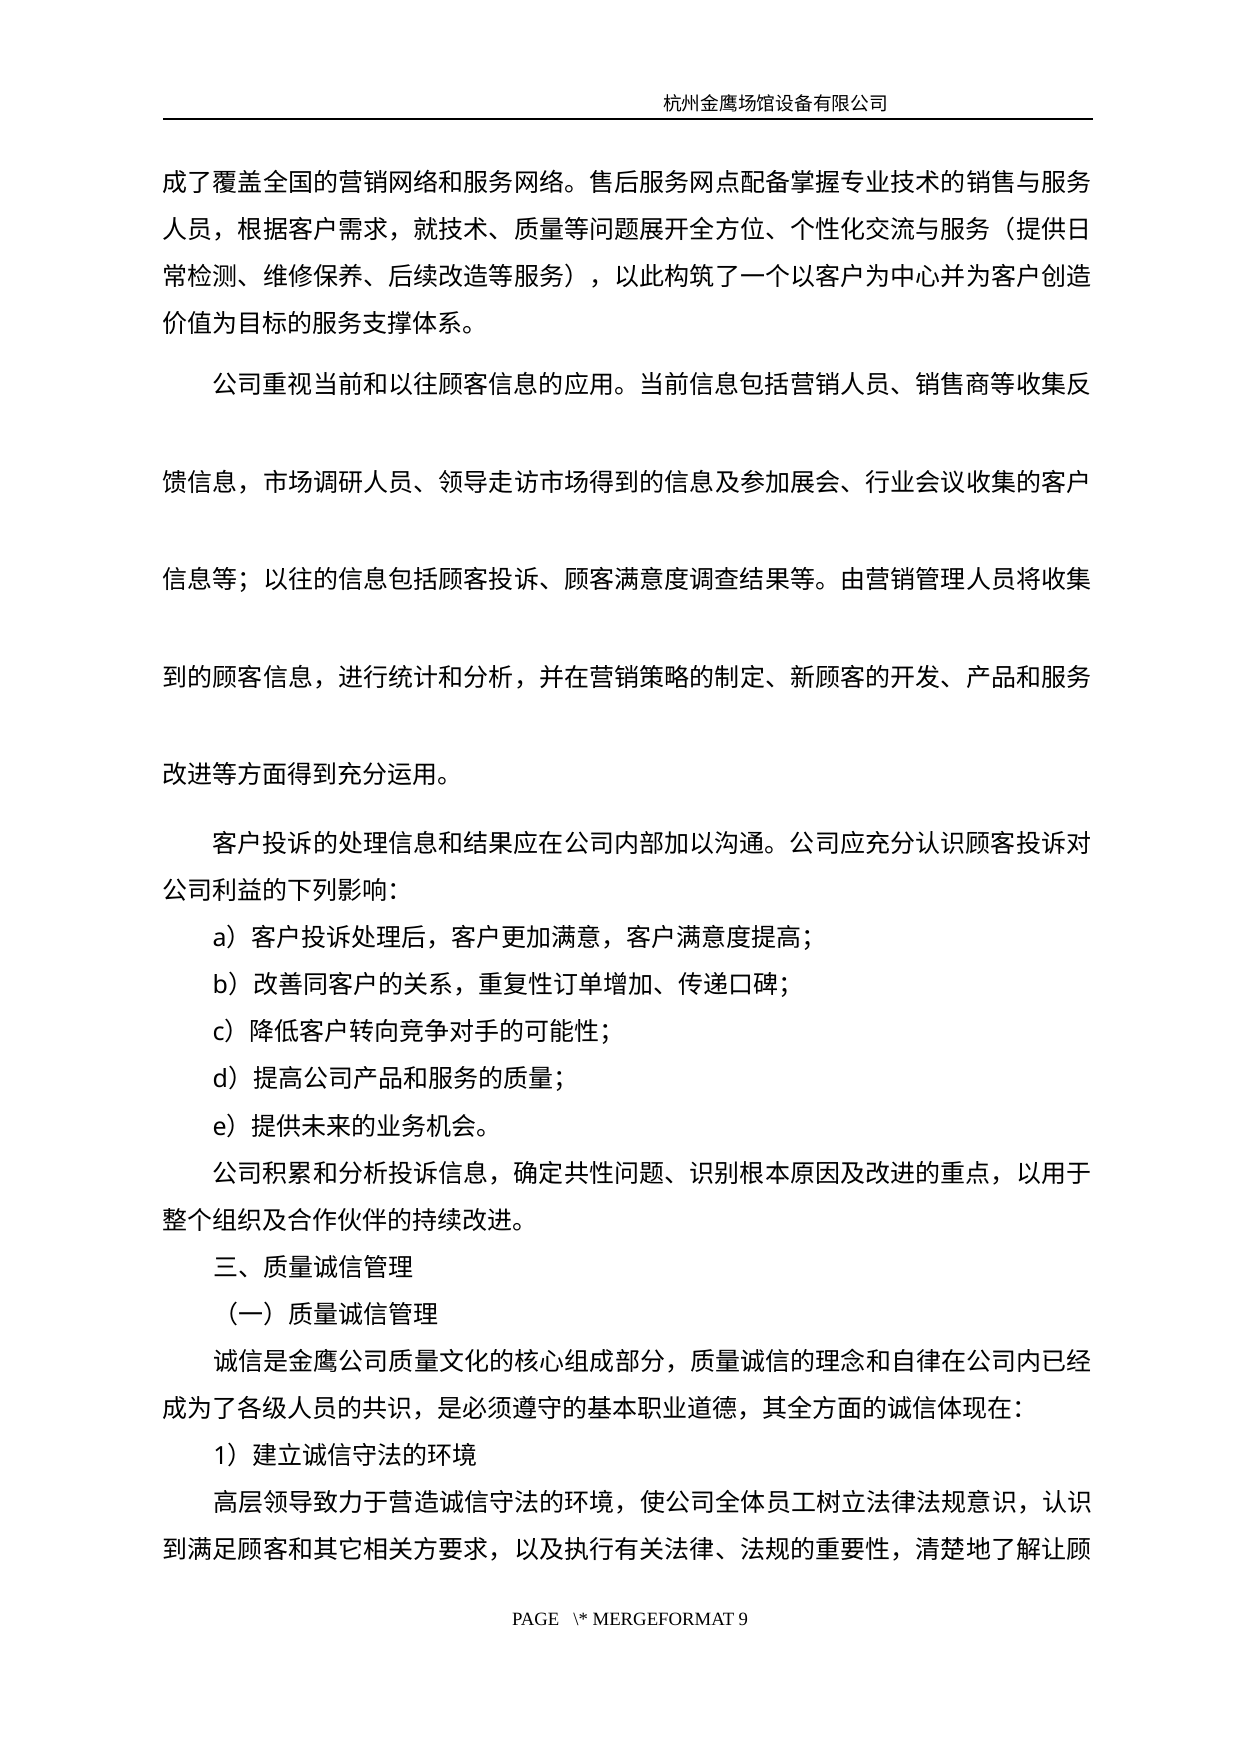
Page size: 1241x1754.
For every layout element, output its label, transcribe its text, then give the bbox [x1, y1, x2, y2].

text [162, 162, 1093, 339]
text 公司重视当前和以往顾客信息的应用。当前信息包括营销人员、销售商等收集反馈信息，市场调研人员、领导走访市场得到的信息及参加展会、行业会议收集的客户信息等；以往的信息包括顾客投诉、顾客满意度调查结果等。由营销管理人员将收集到的顾客信息，进行统计和分析，并在营销策略的制定、新顾客的开发、产品和服务改进等方面得到充分运用。 [162, 350, 1093, 805]
text b）改善同客户的关系，重复性订单增加、传递口碑； [162, 965, 1093, 1001]
text d）提高公司产品和服务的质量； [162, 1059, 1093, 1095]
text 三、质量诚信管理 [162, 1247, 1093, 1283]
text 公司积累和分析投诉信息，确定共性问题、识别根本原因及改进的重点，以用于整个组织及合作伙伴的持续改进。 [162, 1153, 1093, 1236]
text 诚信是金鹰公司质量文化的核心组成部分，质量诚信的理念和自律在公司内已经成为了各级人员的共识，是必须遵守的基本职业道德，其全方面的诚信体现在： [162, 1341, 1093, 1425]
text e）提供未来的业务机会。 [162, 1106, 1093, 1142]
text a）客户投诉处理后，客户更加满意，客户满意度提高； [162, 918, 1093, 954]
text c）降低客户转向竞争对手的可能性； [162, 1012, 1093, 1048]
text （一）质量诚信管理 [162, 1294, 1093, 1331]
text 1）建立诚信守法的环境 [162, 1436, 1093, 1472]
text 客户投诉的处理信息和结果应在公司内部加以沟通。公司应充分认识顾客投诉对公司利益的下列影响： [162, 823, 1093, 907]
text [162, 1483, 1093, 1566]
